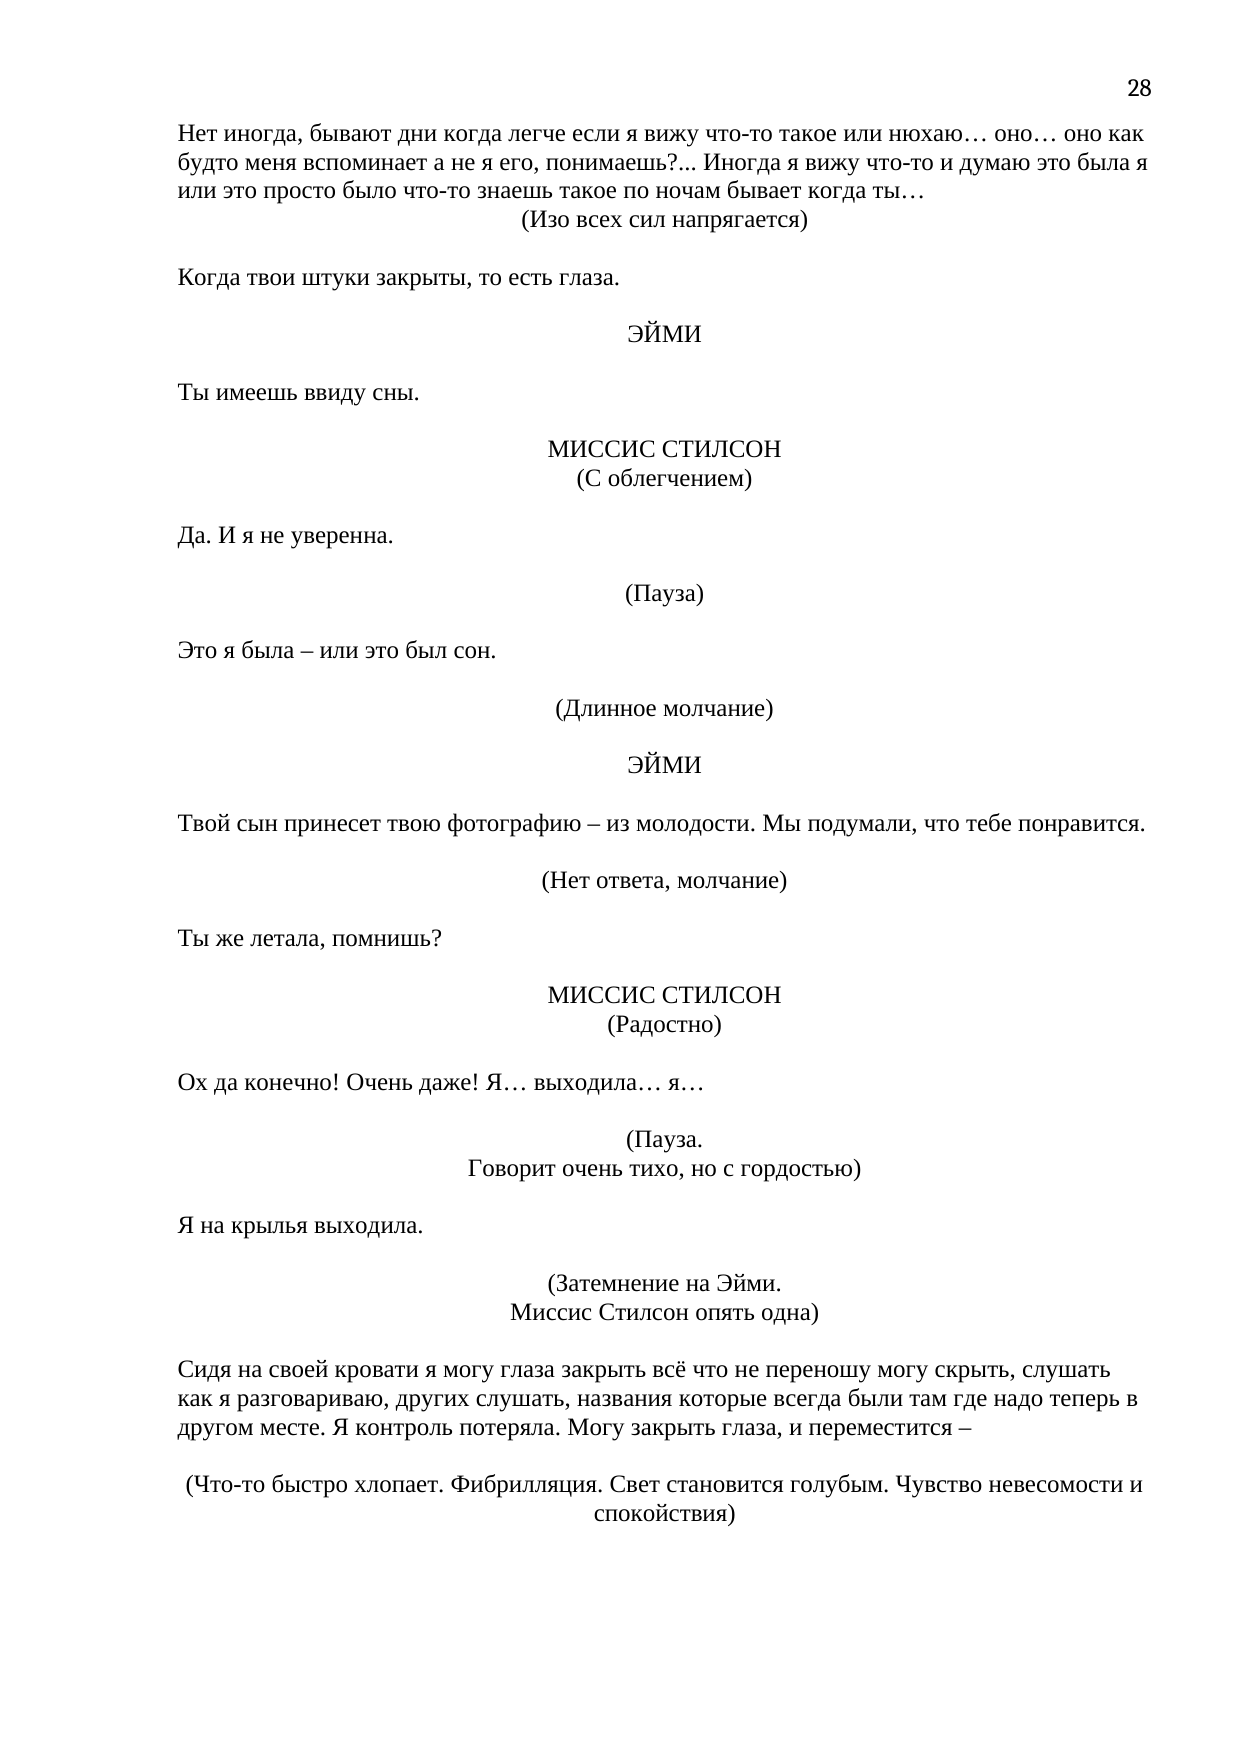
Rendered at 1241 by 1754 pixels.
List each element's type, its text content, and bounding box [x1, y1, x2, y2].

text (Что-то быстро хлопает. Фибрилляция. Свет становится голубым. Чувство невесомости и спокойствия) [177, 1469, 1152, 1527]
text МИССИС СТИЛСОН [177, 434, 1152, 463]
text Ох да конечно! Очень даже! Я… выходила… я… [177, 1067, 1152, 1096]
text (Нет ответа, молчание) [177, 866, 1152, 894]
text Это я была – или это был сон. [177, 636, 1152, 664]
text (Пауза. [177, 1124, 1152, 1153]
text Ты же летала, помнишь? [177, 923, 1152, 952]
text Сидя на своей кровати я могу глаза закрыть всё что не переношу могу скрыть, слушать как я разговариваю, других слушать, названия которые всегда были там где надо теперь в другом месте. Я контроль потеряла. Могу закрыть глаза, и переместится – [177, 1354, 1152, 1441]
text Да. И я не уверенна. [177, 521, 1152, 549]
text Миссис Стилсон опять одна) [177, 1297, 1152, 1326]
text (Затемнение на Эйми. [177, 1268, 1152, 1297]
text Твой сын принесет твою фотографию – из молодости. Мы подумали, что тебе понравится. [177, 808, 1152, 837]
text (Изо всех сил напрягается) [177, 204, 1152, 233]
text ЭЙМИ [177, 319, 1152, 348]
text (Длинное молчание) [177, 693, 1152, 722]
text (Пауза) [177, 578, 1152, 607]
text (Радостно) [177, 1009, 1152, 1038]
text МИССИС СТИЛСОН [177, 981, 1152, 1009]
text Говорит очень тихо, но с гордостью) [177, 1153, 1152, 1182]
text ЭЙМИ [177, 751, 1152, 779]
text Нет иногда, бывают дни когда легче если я вижу что-то такое или нюхаю… оно… оно как будто меня вспоминает а не я его, понимаешь?... Иногда я вижу что-то и думаю это была я или это просто было что-то знаешь такое по ночам бывает когда ты… [177, 118, 1152, 204]
text (С облегчением) [177, 463, 1152, 492]
text Я на крылья выходила. [177, 1211, 1152, 1239]
text Ты имеешь ввиду сны. [177, 377, 1152, 406]
text Когда твои штуки закрыты, то есть глаза. [177, 262, 1152, 291]
